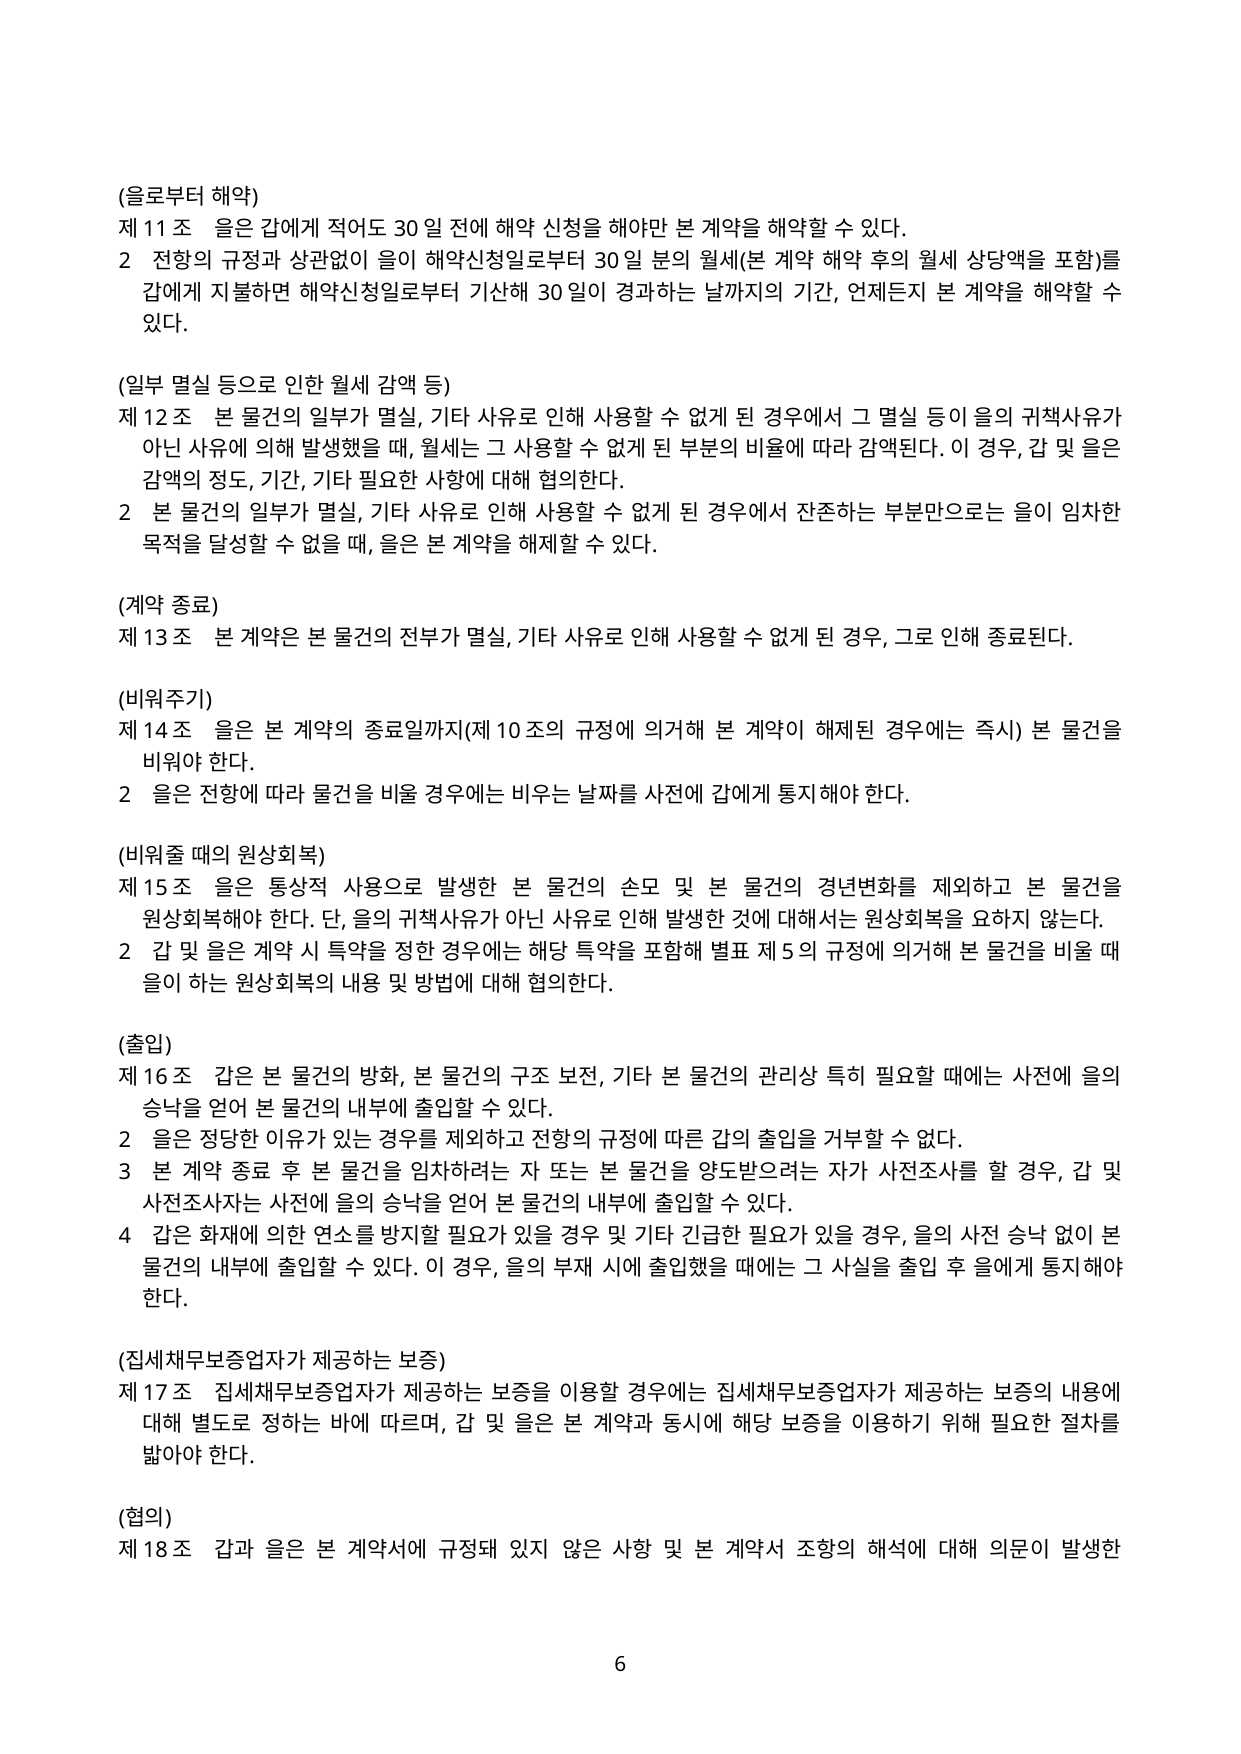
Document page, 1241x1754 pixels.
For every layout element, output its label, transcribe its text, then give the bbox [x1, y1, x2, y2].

text (을로부터 해약) [118, 179, 1122, 211]
text 4 갑은 화재에 의한 연소를 방지할 필요가 있을 경우 및 기타 긴급한 필요가 있을 경우, 을의 사전 승낙 없이 본 물건의 내부에 출입할 수 있다. 이 경우, 을의 부재 시에 출입했을 때에는 그 사실을 출입 후 을에게 통지해야 한다. [118, 1218, 1122, 1313]
text 제14조 을은 본 계약의 종료일까지(제10조의 규정에 의거해 본 계약이 해제된 경우에는 즉시) 본 물건을 비워야 한다. [118, 713, 1122, 777]
text 2 을은 전항에 따라 물건을 비울 경우에는 비우는 날짜를 사전에 갑에게 통지해야 한다. [118, 777, 1122, 809]
text (비워주기) [118, 682, 1122, 713]
text (집세채무보증업자가 제공하는 보증) [118, 1343, 1122, 1375]
text 3 본 계약 종료 후 본 물건을 임차하려는 자 또는 본 물건을 양도받으려는 자가 사전조사를 할 경우, 갑 및 사전조사자는 사전에 을의 승낙을 얻어 본 물건의 내부에 출입할 수 있다. [118, 1154, 1122, 1218]
text 2 을은 정당한 이유가 있는 경우를 제외하고 전항의 규정에 따른 갑의 출입을 거부할 수 없다. [118, 1122, 1122, 1154]
text 제17조 집세채무보증업자가 제공하는 보증을 이용할 경우에는 집세채무보증업자가 제공하는 보증의 내용에 대해 별도로 정하는 바에 따르며, 갑 및 을은 본 계약과 동시에 해당 보증을 이용하기 위해 필요한 절차를 밟아야 한다. [118, 1375, 1122, 1470]
text (비워줄 때의 원상회복) [118, 838, 1122, 870]
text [118, 1532, 1122, 1563]
text 제12조 본 물건의 일부가 멸실, 기타 사유로 인해 사용할 수 없게 된 경우에서 그 멸실 등이 을의 귀책사유가 아닌 사유에 의해 발생했을 때, 월세는 그 사용할 수 없게 된 부분의 비율에 따라 감액된다. 이 경우, 갑 및 을은 감액의 정도, 기간, 기타 필요한 사항에 대해 협의한다. [118, 400, 1122, 495]
text 제15조 을은 통상적 사용으로 발생한 본 물건의 손모 및 본 물건의 경년변화를 제외하고 본 물건을 원상회복해야 한다. 단, 을의 귀책사유가 아닌 사유로 인해 발생한 것에 대해서는 원상회복을 요하지 않는다. [118, 870, 1122, 934]
text 제16조 갑은 본 물건의 방화, 본 물건의 구조 보전, 기타 본 물건의 관리상 특히 필요할 때에는 사전에 을의 승낙을 얻어 본 물건의 내부에 출입할 수 있다. [118, 1059, 1122, 1122]
text (협의) [118, 1500, 1122, 1532]
text 제13조 본 계약은 본 물건의 전부가 멸실, 기타 사유로 인해 사용할 수 없게 된 경우, 그로 인해 종료된다. [118, 620, 1122, 652]
text 2 갑 및 을은 계약 시 특약을 정한 경우에는 해당 특약을 포함해 별표 제5의 규정에 의거해 본 물건을 비울 때 을이 하는 원상회복의 내용 및 방법에 대해 협의한다. [118, 934, 1122, 997]
text (출입) [118, 1027, 1122, 1059]
text 제11조 을은 갑에게 적어도 30일 전에 해약 신청을 해야만 본 계약을 해약할 수 있다. [118, 211, 1122, 243]
text 2 본 물건의 일부가 멸실, 기타 사유로 인해 사용할 수 없게 된 경우에서 잔존하는 부분만으로는 을이 임차한 목적을 달성할 수 없을 때, 을은 본 계약을 해제할 수 있다. [118, 495, 1122, 558]
text (일부 멸실 등으로 인한 월세 감액 등) [118, 368, 1122, 400]
text 2 전항의 규정과 상관없이 을이 해약신청일로부터 30일 분의 월세(본 계약 해약 후의 월세 상당액을 포함)를 갑에게 지불하면 해약신청일로부터 기산해 30일이 경과하는 날까지의 기간, 언제든지 본 계약을 해약할 수 있다. [118, 243, 1122, 338]
text (계약 종료) [118, 588, 1122, 620]
